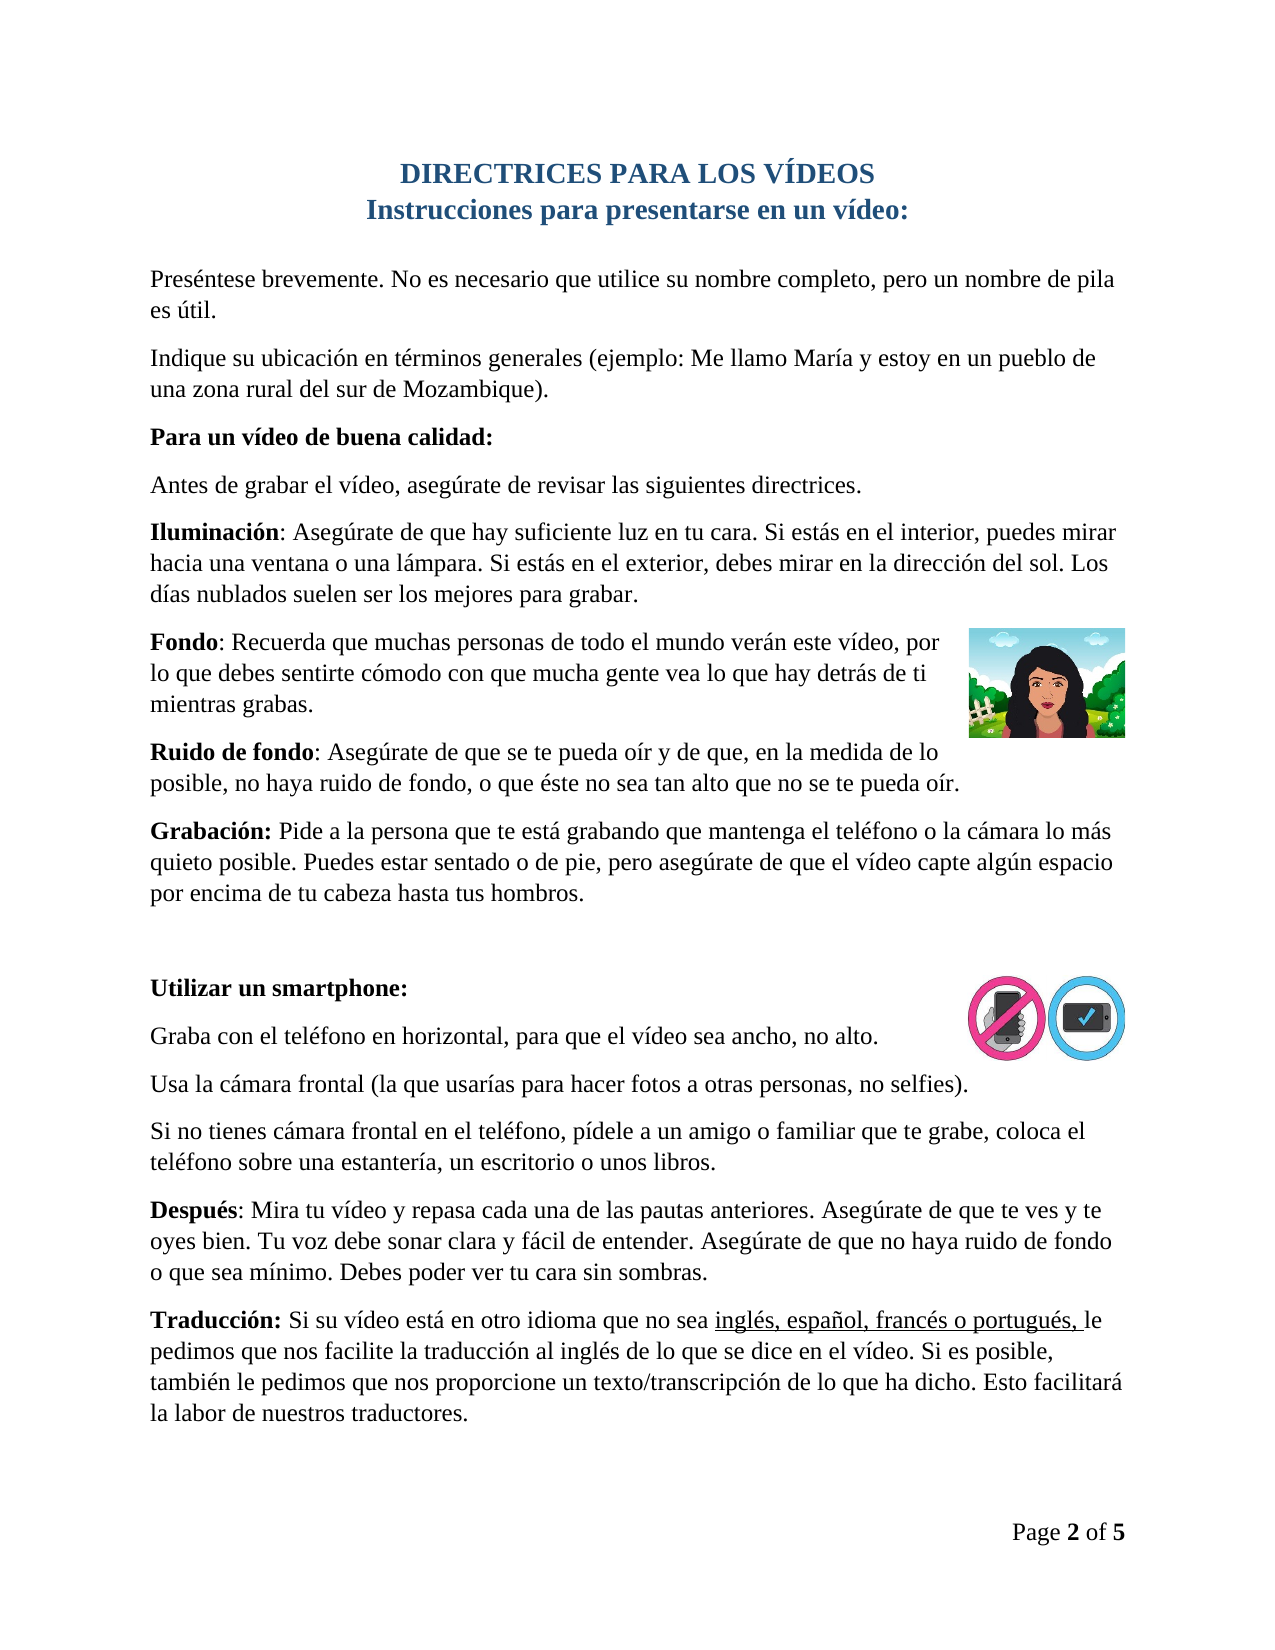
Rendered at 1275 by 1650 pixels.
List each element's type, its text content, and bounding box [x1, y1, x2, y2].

text DIRECTRICES PARA LOS VÍDEOS [150, 156, 1125, 190]
text Antes de grabar el vídeo, asegúrate de revisar las siguientes directrices. [150, 470, 1125, 498]
text Grabación: Pide a la persona que te está grabando que mantenga el teléfono o la cámara lo más quieto posible. Puedes estar sentado o de pie, pero asegúrate de que el vídeo capte algún espacio por encima de tu cabeza hasta tus hombros. [150, 816, 1125, 907]
text Instrucciones para presentarse en un vídeo: [150, 192, 1125, 226]
text Iluminación: Asegúrate de que hay suficiente luz en tu cara. Si estás en el interior, puedes mirar hacia una ventana o una lámpara. Si estás en el exterior, debes mirar en la dirección del sol. Los días nublados suelen ser los mejores para grabar. [150, 517, 1125, 608]
text Utilizar un smartphone: [150, 973, 1125, 1002]
text Fondo: Recuerda que muchas personas de todo el mundo verán este vídeo, por lo que debes sentirte cómodo con que mucha gente vea lo que hay detrás de ti mientras grabas. [150, 627, 1125, 718]
text Usa la cámara frontal (la que usarías para hacer fotos a otras personas, no selfies). [150, 1069, 1125, 1097]
picture [968, 628, 1125, 738]
text Traducción: Si su vídeo está en otro idioma que no sea inglés, español, francés o portugués, le pedimos que nos facilite la traducción al inglés de lo que se dice en el vídeo. Si es posible, también le pedimos que nos proporcione un texto/transcripción de lo que ha dicho. Esto facilitará la labor de nuestros traductores. [150, 1305, 1125, 1427]
text Para un vídeo de buena calidad: [150, 422, 1125, 451]
text Si no tienes cámara frontal en el teléfono, pídele a un amigo o familiar que te grabe, coloca el teléfono sobre una estantería, un escritorio o unos libros. [150, 1116, 1125, 1176]
text Preséntese brevemente. No es necesario que utilice su nombre completo, pero un nombre de pila es útil. [150, 264, 1125, 324]
text Graba con el teléfono en horizontal, para que el vídeo sea ancho, no alto. [150, 1021, 967, 1050]
text Ruido de fondo: Asegúrate de que se te pueda oír y de que, en la medida de lo posible, no haya ruido de fondo, o que éste no sea tan alto que no se te pueda oír. [150, 737, 1125, 797]
text Indique su ubicación en términos generales (ejemplo: Me llamo María y estoy en un pueblo de una zona rural del sur de Mozambique). [150, 343, 1125, 403]
text Después: Mira tu vídeo y repasa cada una de las pautas anteriores. Asegúrate de que te ves y te oyes bien. Tu voz debe sonar clara y fácil de entender. Asegúrate de que no haya ruido de fondo o que sea mínimo. Debes poder ver tu cara sin sombras. [150, 1195, 1125, 1286]
picture [967, 975, 1125, 1061]
